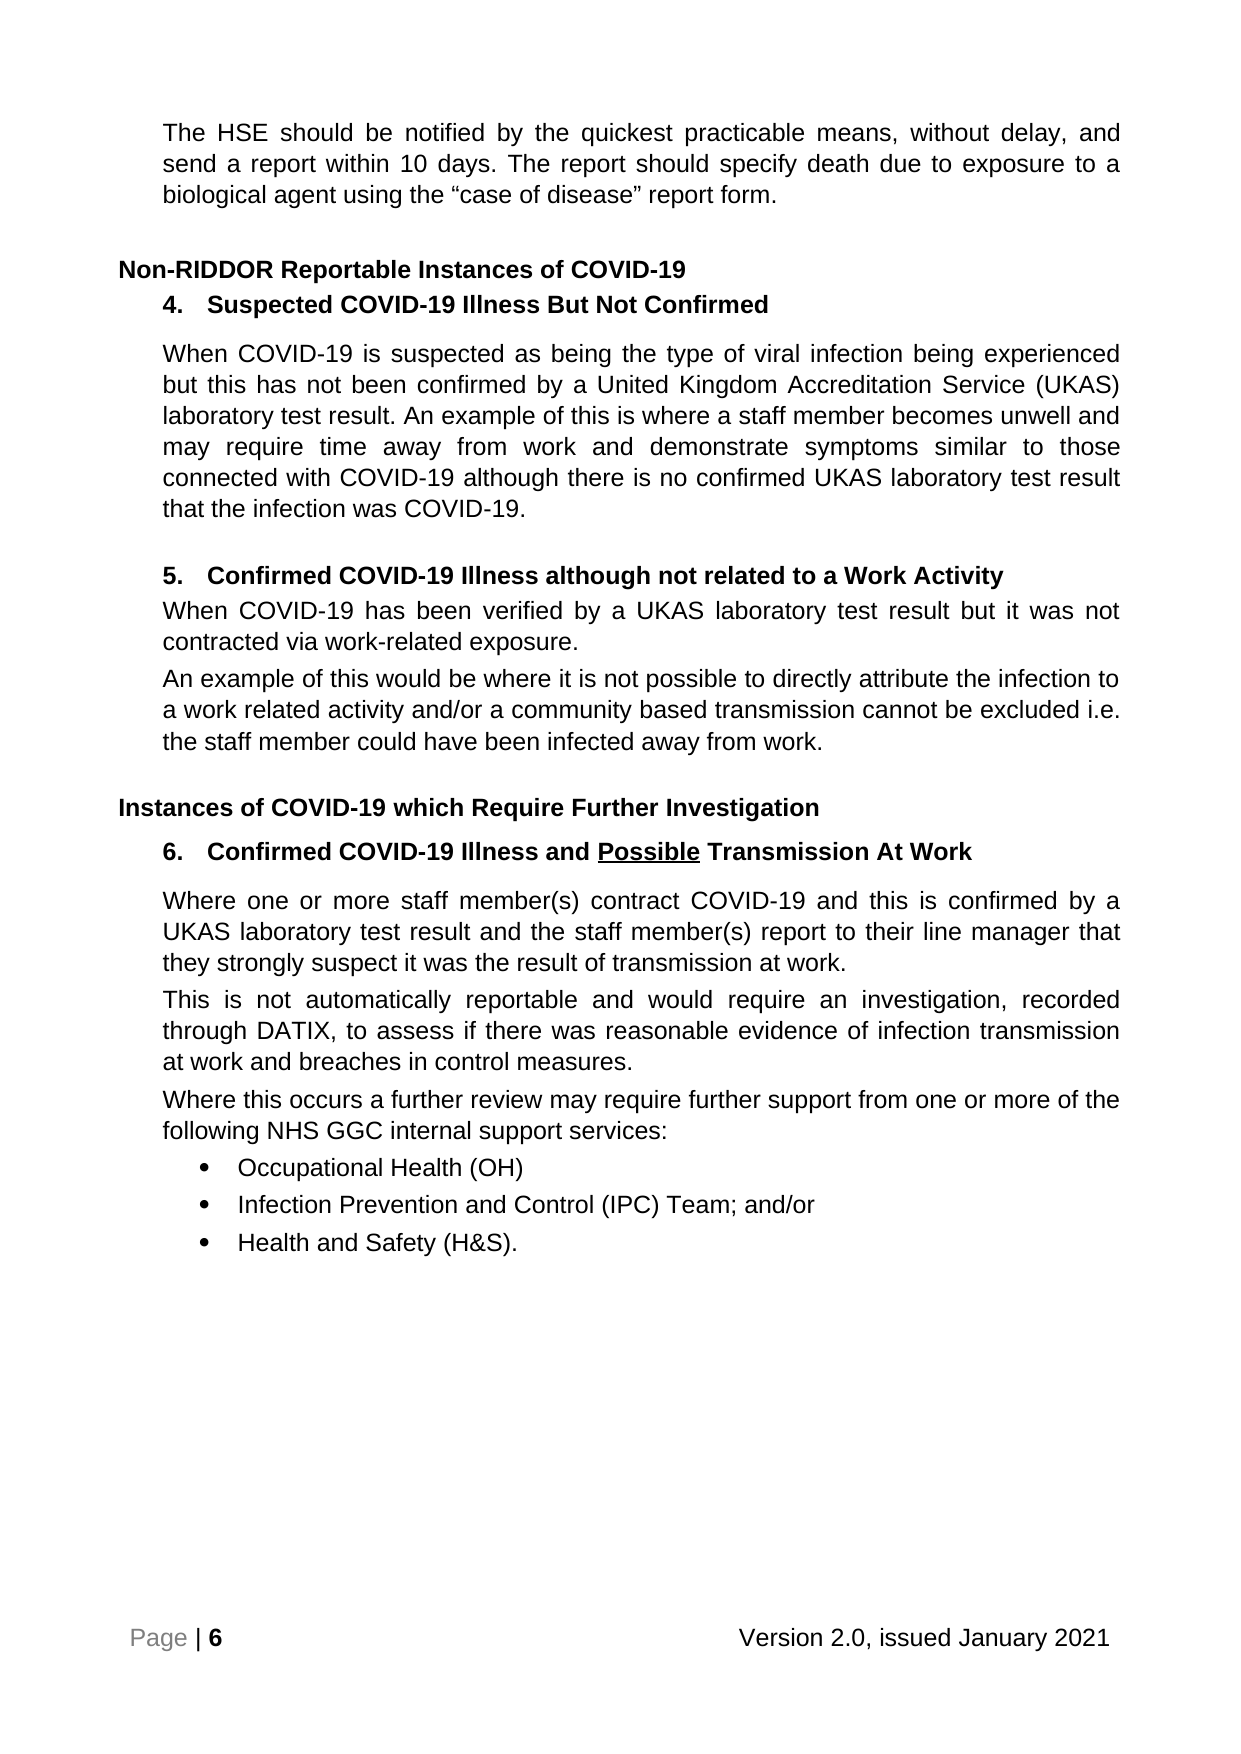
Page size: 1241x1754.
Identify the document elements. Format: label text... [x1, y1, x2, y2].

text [162, 118, 1122, 209]
text An example of this would be where it is not possible to directly attribute the infection to a work related activity and/or a community based transmission cannot be excluded i.e. the staff member could have been infected away from work. [162, 664, 1122, 755]
text Where one or more staff member(s) contract COVID-19 and this is confirmed by a UKAS laboratory test result and the staff member(s) report to their line manager that they strongly suspect it was the result of transmission at work. [162, 886, 1122, 977]
text When COVID-19 has been verified by a UKAS laboratory test result but it was not contracted via work-related exposure. [162, 596, 1122, 656]
list Infection Prevention and Control (IPC) Team; and/or [200, 1190, 1122, 1219]
text Non-RIDDOR Reportable Instances of COVID-19 [118, 255, 1122, 283]
list Occupational Health (OH) [200, 1153, 1122, 1182]
list Suspected COVID-19 Illness But Not Confirmed [162, 290, 1122, 318]
text Where this occurs a further review may require further support from one or more of the following NHS GGC internal support services: [162, 1084, 1122, 1144]
list Confirmed COVID-19 Illness and Possible Transmission At Work [162, 836, 1122, 865]
text When COVID-19 is suspected as being the type of viral infection being experienced but this has not been confirmed by a United Kingdom Accreditation Service (UKAS) laboratory test result. An example of this is where a staff member becomes unwell and may require time away from work and demonstrate symptoms similar to those connected with COVID-19 although there is no confirmed UKAS laboratory test result that the infection was COVID-19. [162, 339, 1122, 523]
list Instances of COVID-19 which Require Further Investigation [118, 793, 1122, 822]
text This is not automatically reportable and would require an investigation, recorded through DATIX, to assess if there was reasonable evidence of infection transmission at work and breaches in control measures. [162, 985, 1122, 1076]
list Health and Safety (H&S). [200, 1228, 1122, 1257]
list Confirmed COVID-19 Illness although not related to a Work Activity [162, 561, 1122, 590]
